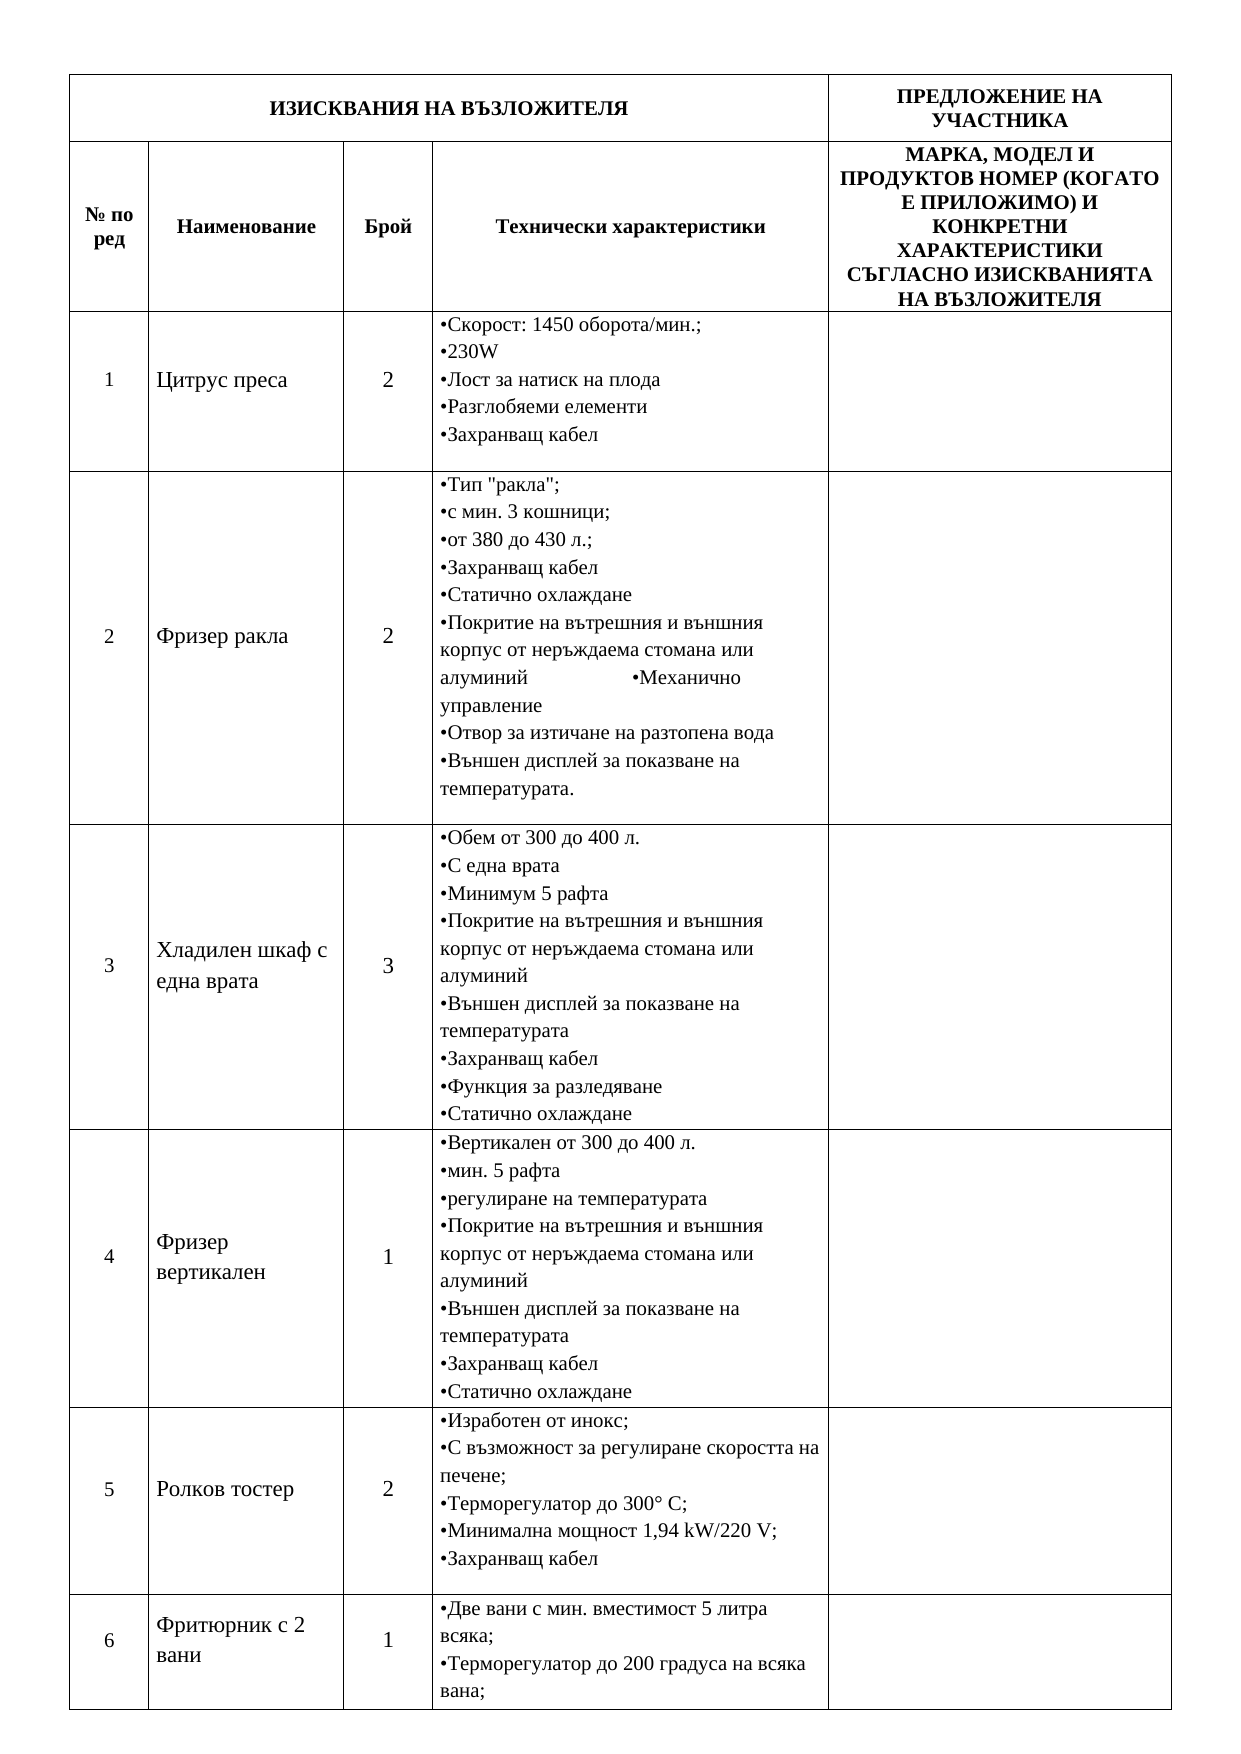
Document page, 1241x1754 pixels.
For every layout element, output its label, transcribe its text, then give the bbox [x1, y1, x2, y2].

table_cell •Обем от 300 до 400 л. •С една врата •Минимум 5 рафта •Покритие на вътрешния и външния корпус от неръждаема стомана или алуминий •Външен дисплей за показване на температурата •Захранващ кабел •Функция за разледяване •Статично охлаждане [433, 825, 828, 1129]
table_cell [433, 1595, 828, 1708]
table_cell Хладилен шкаф с една врата [149, 825, 343, 1129]
table_cell Фризер вертикален [149, 1130, 343, 1407]
table_cell •Изработен от инокс; •С възможност за регулиране скоростта на печене; •Терморегулатор до 300° С; •Минимална мощност 1,94 kW/220 V; •Захранващ кабел [433, 1408, 828, 1594]
table_cell 2 [344, 312, 432, 471]
table_cell [829, 472, 1171, 824]
table_cell МАРКА, МОДЕЛ И ПРОДУКТОВ НОМЕР (КОГАТО Е ПРИЛОЖИМО) И КОНКРЕТНИ ХАРАКТЕРИСТИКИ СЪГЛАСНО ИЗИСКВАНИЯТА НА ВЪЗЛОЖИТЕЛЯ [829, 142, 1171, 311]
table_cell 3 [70, 825, 148, 1129]
table_cell № по ред [70, 142, 148, 311]
table_cell Цитрус преса [149, 312, 343, 471]
table_cell Технически характеристики [433, 142, 828, 311]
table_cell 5 [70, 1408, 148, 1594]
table_cell 2 [70, 472, 148, 824]
table_cell [829, 1408, 1171, 1594]
table_cell [829, 1595, 1171, 1708]
table_cell 2 [344, 472, 432, 824]
table_cell •Скорост: 1450 оборота/мин.; •230W •Лост за натиск на плода •Разглобяеми елементи •Захранващ кабел [433, 312, 828, 471]
table_cell 3 [344, 825, 432, 1129]
table_cell Ролков тостер [149, 1408, 343, 1594]
table_cell 1 [344, 1595, 432, 1708]
table_cell •Вертикален от 300 до 400 л. •мин. 5 рафта •регулиране на температурата •Покритие на вътрешния и външния корпус от неръждаема стомана или алуминий •Външен дисплей за показване на температурата •Захранващ кабел •Статично охлаждане [433, 1130, 828, 1407]
table_cell [829, 312, 1171, 471]
table_cell Фритюрник с 2 вани [149, 1595, 343, 1708]
table_header ИЗИСКВАНИЯ НА ВЪЗЛОЖИТЕЛЯ [70, 75, 828, 141]
table_cell 1 [70, 312, 148, 471]
table_cell Фризер ракла [149, 472, 343, 824]
table_cell 4 [70, 1130, 148, 1407]
table_cell Брой [344, 142, 432, 311]
table_cell Наименование [149, 142, 343, 311]
table_cell 2 [344, 1408, 432, 1594]
table_cell [829, 1130, 1171, 1407]
table_cell 1 [344, 1130, 432, 1407]
table_cell 6 [70, 1595, 148, 1708]
table_cell [829, 825, 1171, 1129]
table_cell •Тип "ракла"; •с мин. 3 кошници; •от 380 до 430 л.; •Захранващ кабел •Статично охлаждане •Покритие на вътрешния и външния корпус от неръждаема стомана или алуминий •Механично управление •Отвор за изтичане на разтопена вода •Външен дисплей за показване на температурата. [433, 472, 828, 824]
table_header ПРЕДЛОЖЕНИЕ НА УЧАСТНИКА [829, 75, 1171, 141]
